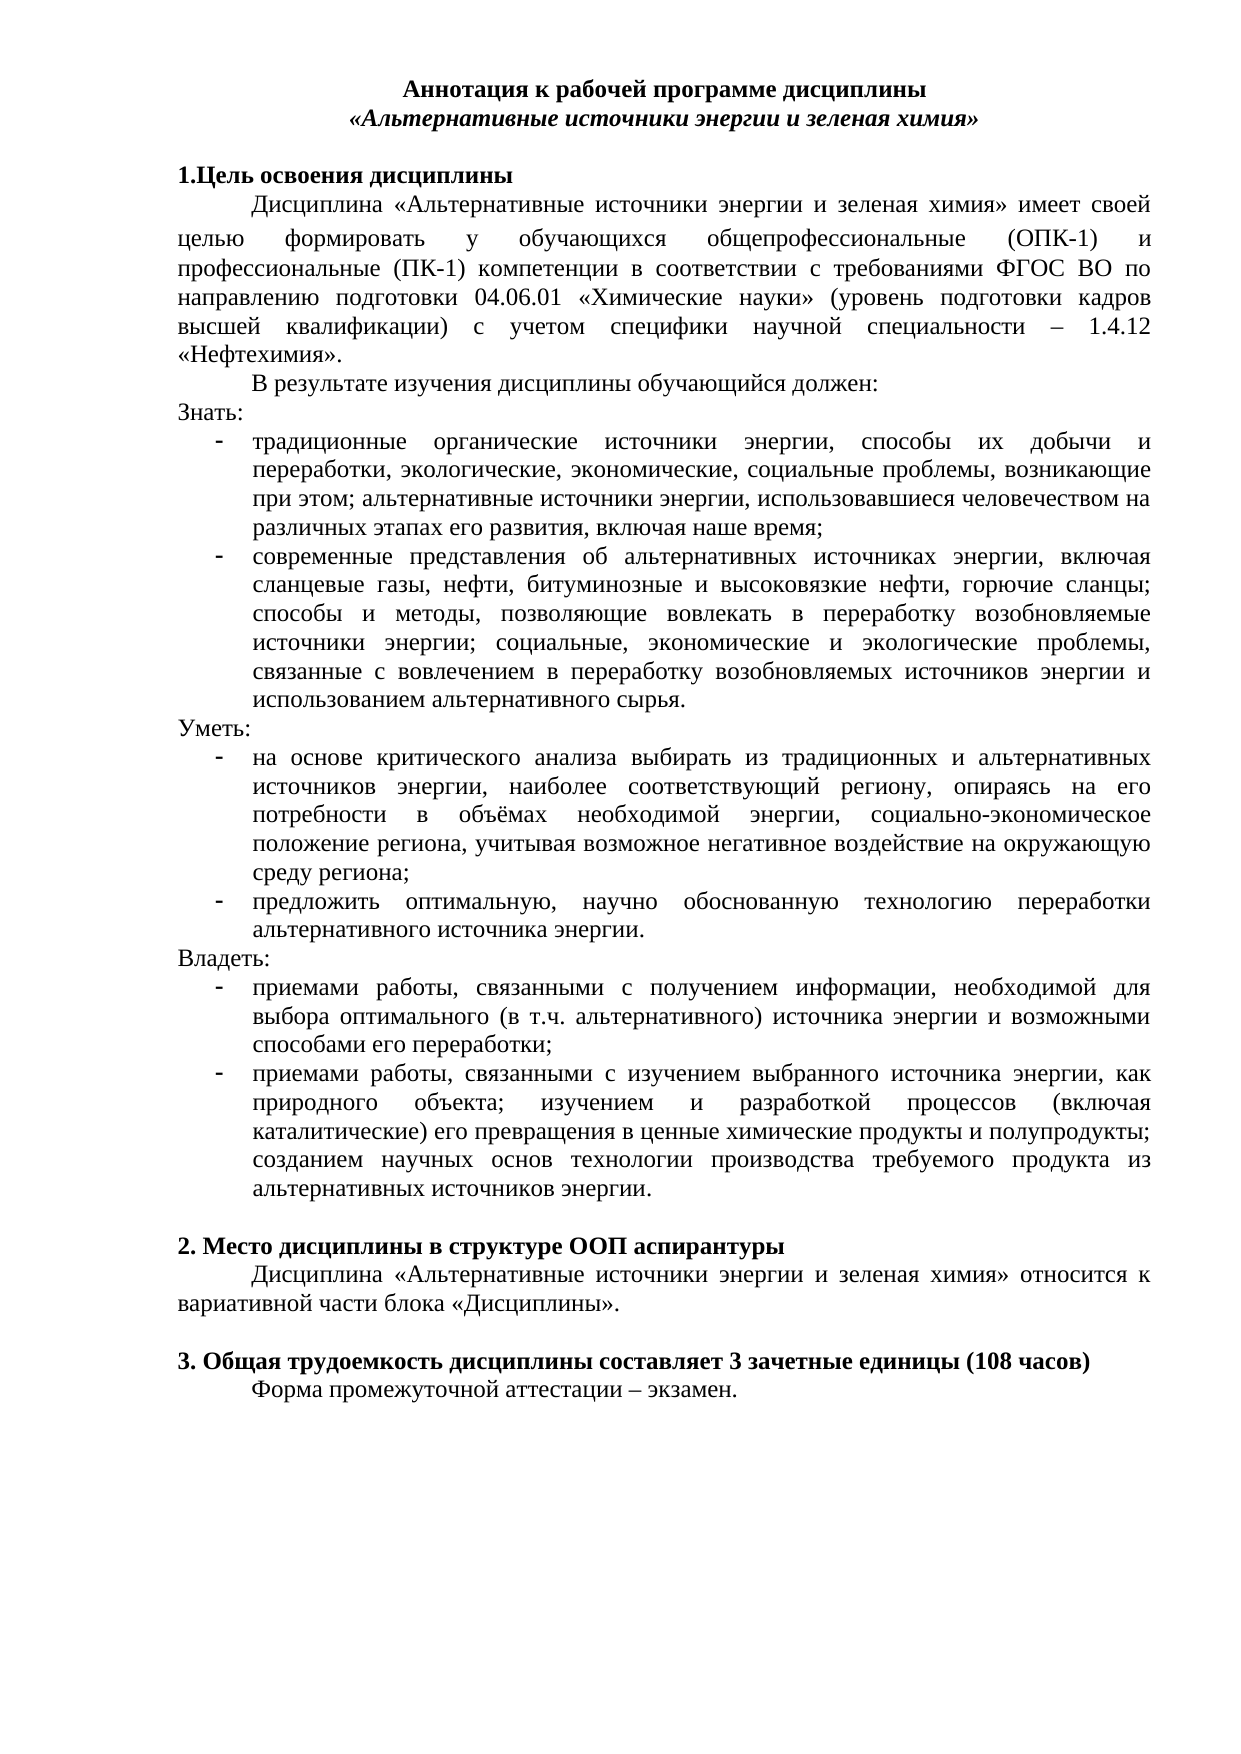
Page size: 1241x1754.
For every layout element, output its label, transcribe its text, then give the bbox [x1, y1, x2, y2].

text Форма промежуточной аттестации – экзамен. [177, 1374, 1152, 1403]
text Уметь: [177, 713, 1152, 742]
list традиционные органические источники энергии, способы их добычи и переработки, экологические, экономические, социальные проблемы, возникающие при этом; альтернативные источники энергии, использовавшиеся человечеством на различных этапах его развития, включая наше время; [215, 426, 1152, 541]
text Владеть: [177, 943, 1152, 972]
text «Альтернативные источники энергии и зеленая химия» [177, 103, 1152, 131]
text Знать: [177, 397, 1152, 426]
text Аннотация к рабочей программе дисциплины [177, 74, 1152, 103]
list приемами работы, связанными с получением информации, необходимой для выбора оптимального (в т.ч. альтернативного) источника энергии и возможными способами его переработки; [215, 972, 1152, 1058]
text 1.Цель освоения дисциплины [177, 160, 1152, 189]
list предложить оптимальную, научно обоснованную технологию переработки альтернативного источника энергии. [215, 886, 1152, 943]
list приемами работы, связанными с изучением выбранного источника энергии, как природного объекта; изучением и разработкой процессов (включая каталитические) его превращения в ценные химические продукты и полупродукты; созданием научных основ технологии производства требуемого продукта из альтернативных источников энергии. [215, 1058, 1152, 1202]
list на основе критического анализа выбирать из традиционных и альтернативных источников энергии, наиболее соответствующий региону, опираясь на его потребности в объёмах необходимой энергии, социально-экономическое положение региона, учитывая возможное негативное воздействие на окружающую среду региона; [215, 742, 1152, 886]
list современные представления об альтернативных источниках энергии, включая сланцевые газы, нефти, битуминозные и высоковязкие нефти, горючие сланцы; способы и методы, позволяющие вовлекать в переработку возобновляемые источники энергии; социальные, экономические и экологические проблемы, связанные с вовлечением в переработку возобновляемых источников энергии и использованием альтернативного сырья. [215, 541, 1152, 713]
text 2. Место дисциплины в структуре ООП аспирантуры [177, 1231, 1152, 1259]
text Дисциплина «Альтернативные источники энергии и зеленая химия» имеет своей целью формировать у обучающихся общепрофессиональные (ОПК-1) и профессиональные (ПК-1) компетенции в соответствии с требованиями ФГОС ВО по направлению подготовки 04.06.01 «Химические науки» (уровень подготовки кадров высшей квалификации) с учетом специфики научной специальности – 1.4.12 «Нефтехимия». [177, 189, 1152, 368]
text В результате изучения дисциплины обучающийся должен: [177, 368, 1152, 397]
text 3. Общая трудоемкость дисциплины составляет 3 зачетные единицы (108 часов) [177, 1346, 1152, 1374]
text Дисциплина «Альтернативные источники энергии и зеленая химия» относится к вариативной части блока «Дисциплины». [177, 1259, 1152, 1317]
